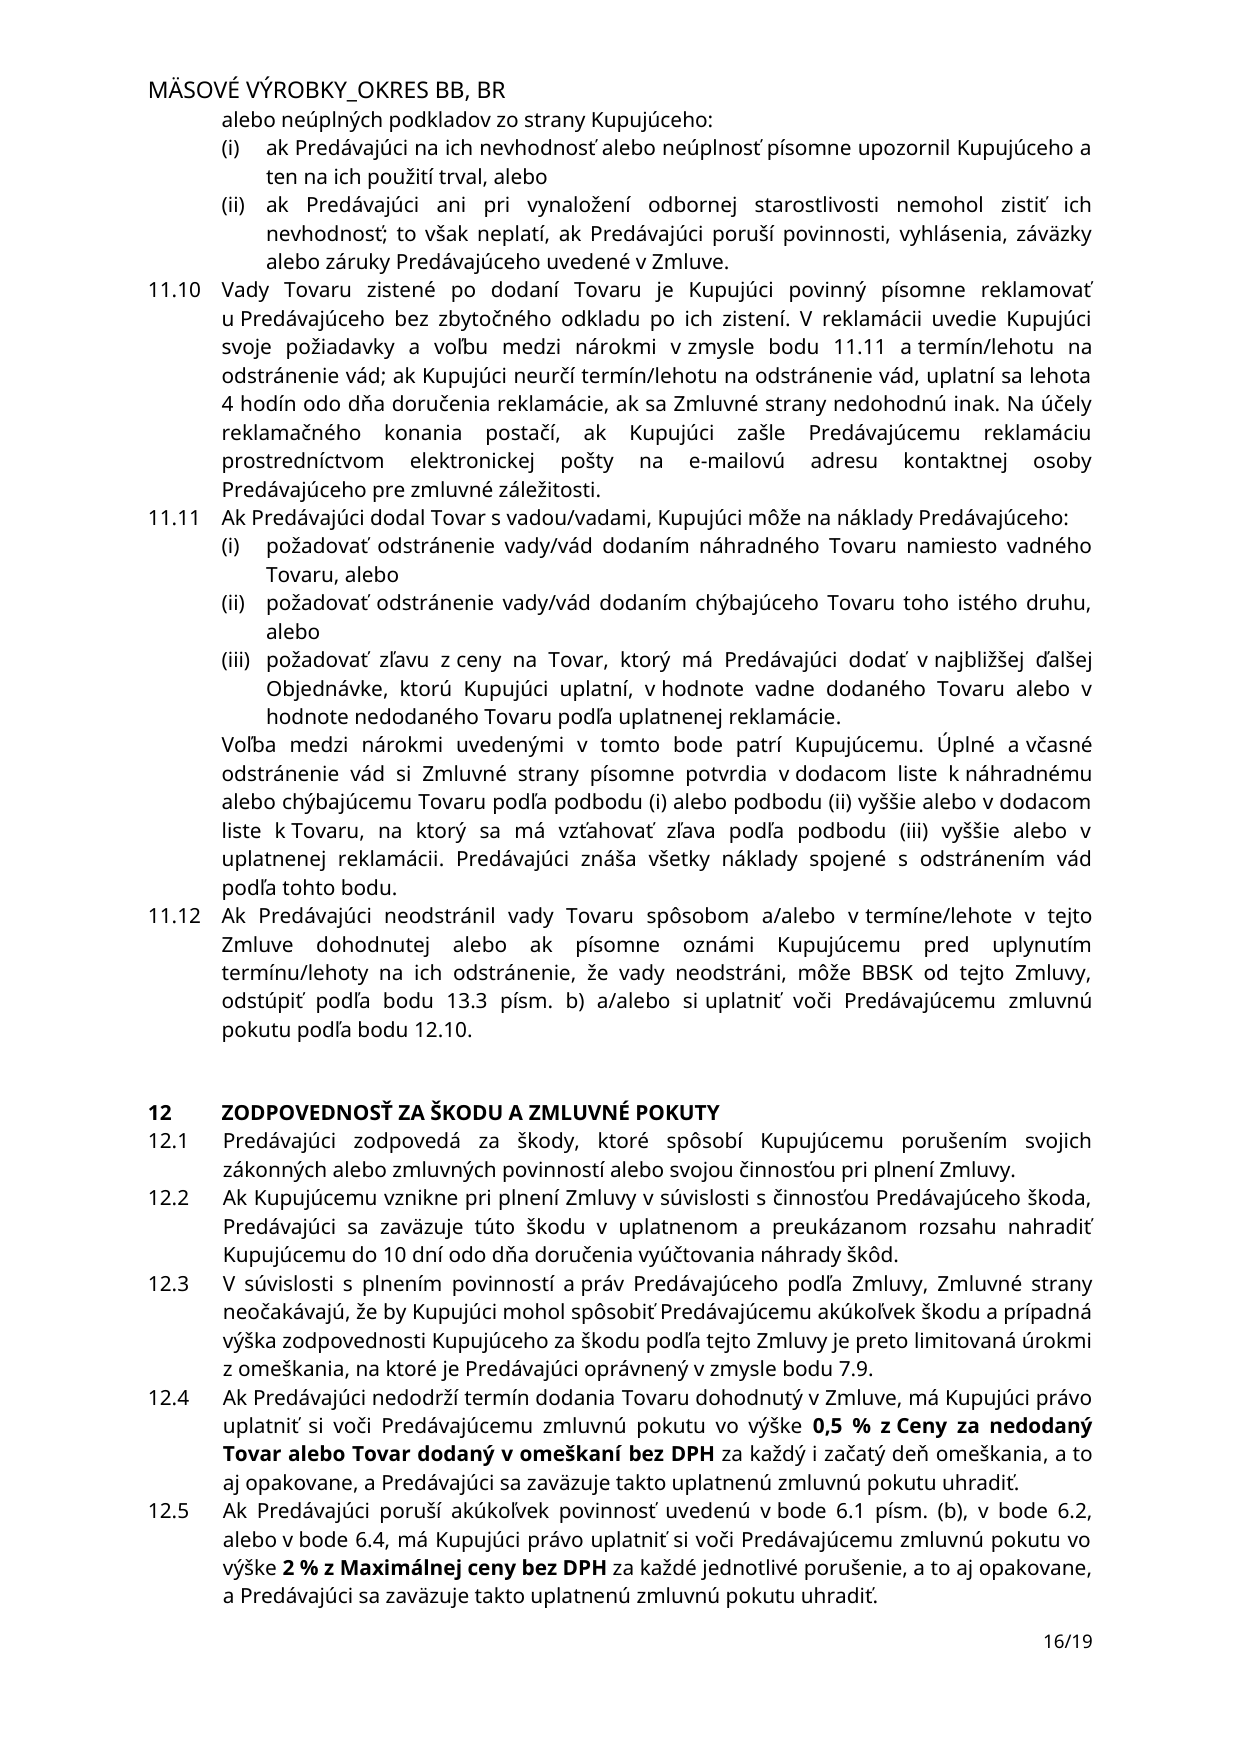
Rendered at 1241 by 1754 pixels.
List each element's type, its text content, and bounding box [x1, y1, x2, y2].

text (i) ak Predávajúci na ich nevhodnosť alebo neúplnosť písomne upozornil Kupujúceho a ten na ich použití trval, alebo [221, 133, 1093, 190]
list Ak Predávajúci poruší akúkoľvek povinnosť uvedenú v bode 6.1 písm. (b), v bode 6.2, alebo v bode 6.4, má Kupujúci právo uplatniť si voči Predávajúcemu zmluvnú pokutu vo výške 2 % z Maximálnej ceny bez DPH za každé jednotlivé porušenie, a to aj opakovane, a Predávajúci sa zaväzuje takto uplatnenú zmluvnú pokutu uhradiť. [148, 1496, 1093, 1610]
list požadovať zľavu z ceny na Tovar, ktorý má Predávajúci dodať v najbližšej ďalšej Objednávke, ktorú Kupujúci uplatní, v hodnote vadne dodaného Tovaru alebo v hodnote nedodaného Tovaru podľa uplatnenej reklamácie. [221, 645, 1093, 731]
list Ak Predávajúci nedodrží termín dodania Tovaru dohodnutý v Zmluve, má Kupujúci právo uplatniť si voči Predávajúcemu zmluvnú pokutu vo výške 0,5 % z Ceny za nedodaný Tovar alebo Tovar dodaný v omeškaní bez DPH za každý i začatý deň omeškania, a to aj opakovane, a Predávajúci sa zaväzuje takto uplatnenú zmluvnú pokutu uhradiť. [148, 1383, 1093, 1496]
text (ii) ak Predávajúci ani pri vynaložení odbornej starostlivosti nemohol zistiť ich nevhodnosť; to však neplatí, ak Predávajúci poruší povinnosti, vyhlásenia, záväzky alebo záruky Predávajúceho uvedené v Zmluve. [221, 190, 1093, 276]
list Ak Kupujúcemu vznikne pri plnení Zmluvy v súvislosti s činnosťou Predávajúceho škoda, Predávajúci sa zaväzuje túto škodu v uplatnenom a preukázanom rozsahu nahradiť Kupujúcemu do 10 dní odo dňa doručenia vyúčtovania náhrady škôd. [148, 1183, 1093, 1269]
text Voľba medzi nárokmi uvedenými v tomto bode patrí Kupujúcemu. Úplné a včasné odstránenie vád si Zmluvné strany písomne potvrdia v dodacom liste k náhradnému alebo chýbajúcemu Tovaru podľa podbodu (i) alebo podbodu (ii) vyššie alebo v dodacom liste k Tovaru, na ktorý sa má vzťahovať zľava podľa podbodu (iii) vyššie alebo v uplatnenej reklamácii. Predávajúci znáša všetky náklady spojené s odstránením vád podľa tohto bodu. [221, 731, 1093, 901]
text 11.10 Vady Tovaru zistené po dodaní Tovaru je Kupujúci povinný písomne reklamovať u Predávajúceho bez zbytočného odkladu po ich zistení. V reklamácii uvedie Kupujúci svoje požiadavky a voľbu medzi nárokmi v zmysle bodu 11.11 a termín/lehotu na odstránenie vád; ak Kupujúci neurčí termín/lehotu na odstránenie vád, uplatní sa lehota 4 hodín odo dňa doručenia reklamácie, ak sa Zmluvné strany nedohodnú inak. Na účely reklamačného konania postačí, ak Kupujúci zašle Predávajúcemu reklamáciu prostredníctvom elektronickej pošty na e-mailovú adresu kontaktnej osoby Predávajúceho pre zmluvné záležitosti. [148, 276, 1093, 503]
list Predávajúci zodpovedá za škody, ktoré spôsobí Kupujúcemu porušením svojich zákonných alebo zmluvných povinností alebo svojou činnosťou pri plnení Zmluvy. [148, 1127, 1093, 1183]
list ZODPOVEDNOSŤ ZA ŠKODU A ZMLUVNÉ POKUTY [148, 1098, 1093, 1127]
list požadovať odstránenie vady/vád dodaním chýbajúceho Tovaru toho istého druhu, alebo [221, 588, 1093, 645]
list požadovať odstránenie vady/vád dodaním náhradného Tovaru namiesto vadného Tovaru, alebo [221, 532, 1093, 588]
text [148, 105, 1093, 133]
text 11.12 Ak Predávajúci neodstránil vady Tovaru spôsobom a/alebo v termíne/lehote v tejto Zmluve dohodnutej alebo ak písomne oznámi Kupujúcemu pred uplynutím termínu/lehoty na ich odstránenie, že vady neodstráni, môže BBSK od tejto Zmluvy, odstúpiť podľa bodu 13.3 písm. b) a/alebo si uplatniť voči Predávajúcemu zmluvnú pokutu podľa bodu 12.10. [148, 901, 1093, 1043]
list V súvislosti s plnením povinností a práv Predávajúceho podľa Zmluvy, Zmluvné strany neočakávajú, že by Kupujúci mohol spôsobiť Predávajúcemu akúkoľvek škodu a prípadná výška zodpovednosti Kupujúceho za škodu podľa tejto Zmluvy je preto limitovaná úrokmi z omeškania, na ktoré je Predávajúci oprávnený v zmysle bodu 7.9. [148, 1269, 1093, 1383]
text 11.11 Ak Predávajúci dodal Tovar s vadou/vadami, Kupujúci môže na náklady Predávajúceho: [148, 503, 1093, 532]
